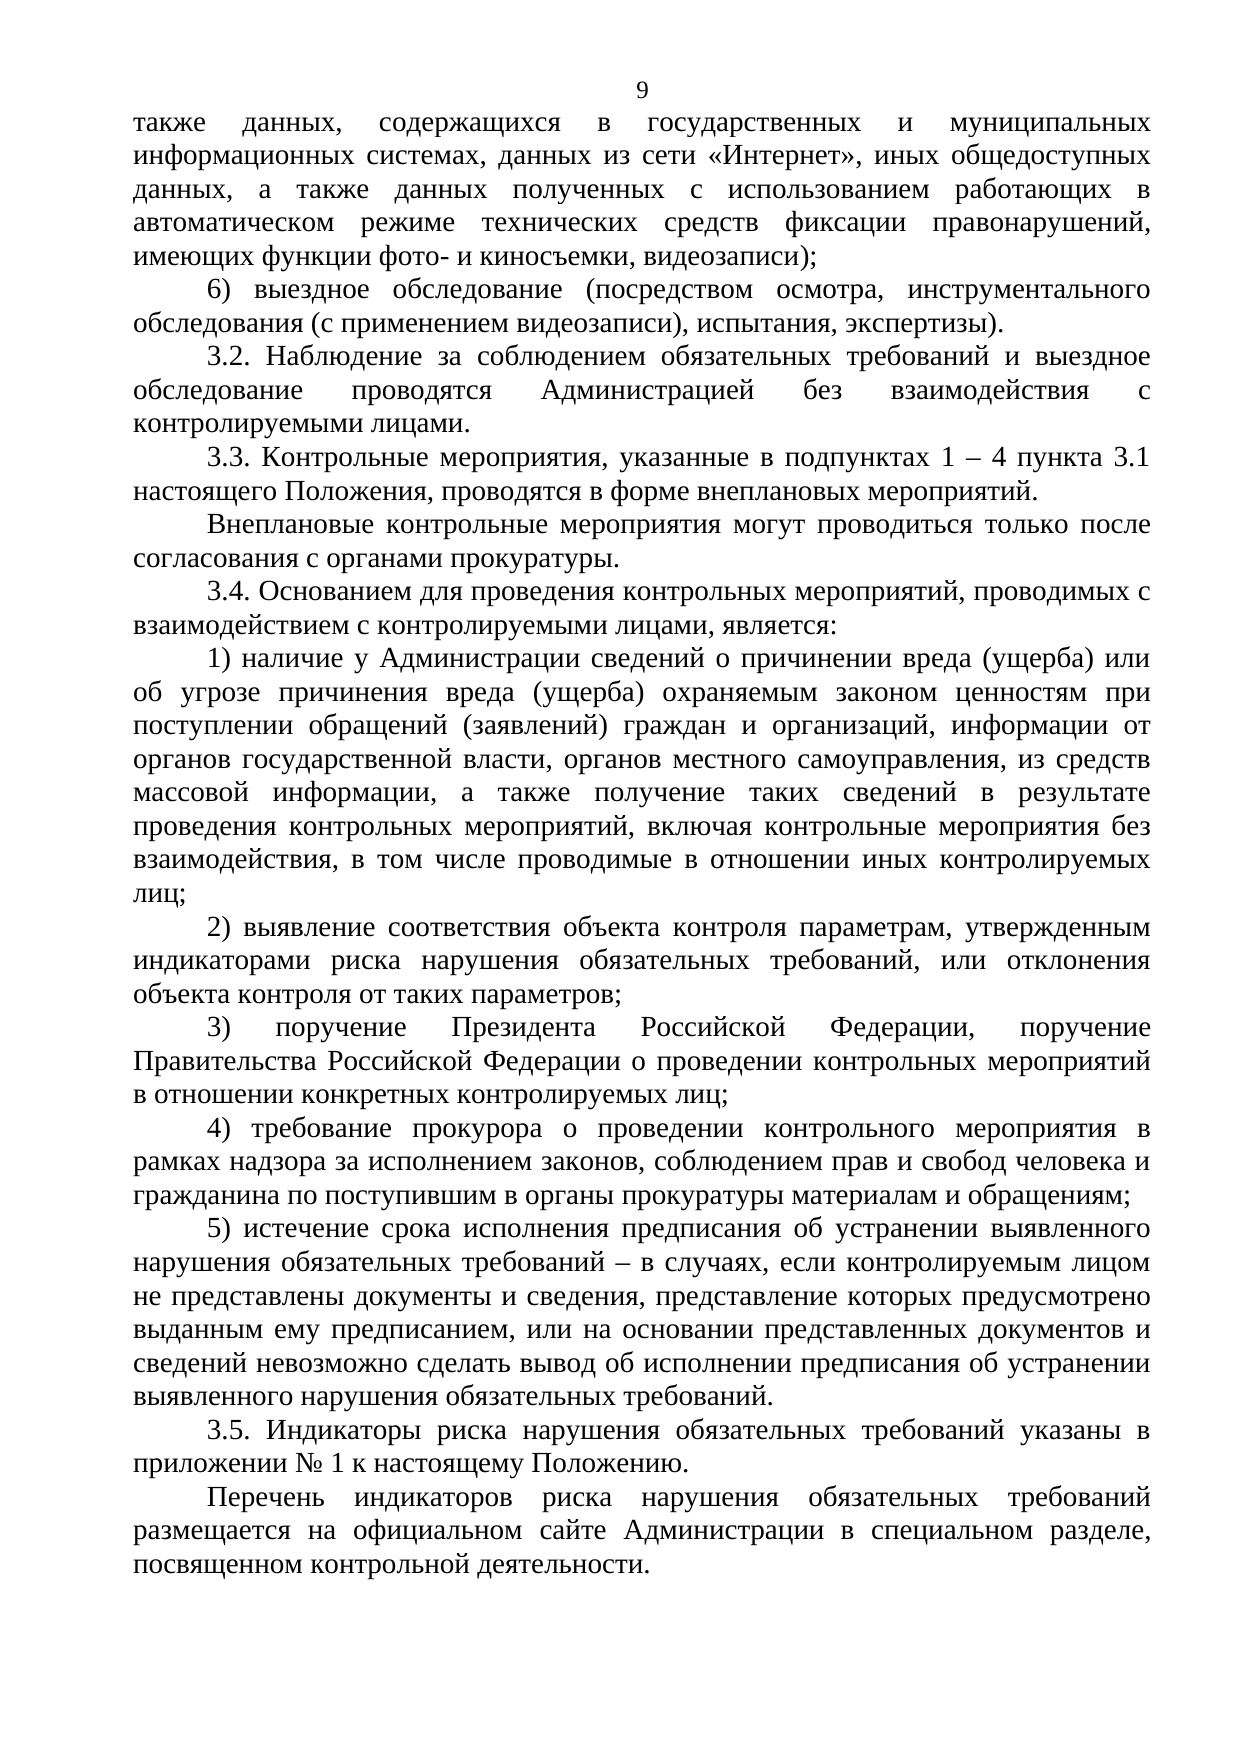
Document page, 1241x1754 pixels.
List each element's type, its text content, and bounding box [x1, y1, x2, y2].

text 5) истечение срока исполнения предписания об устранении выявленного нарушения обязательных требований – в случаях, если контролируемым лицом не представлены документы и сведения, представление которых предусмотрено выданным ему предписанием, или на основании представленных документов и сведений невозможно сделать вывод об исполнении предписания об устранении выявленного нарушения обязательных требований. [133, 1211, 1152, 1412]
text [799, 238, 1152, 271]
text Перечень индикаторов риска нарушения обязательных требований размещается на официальном сайте Администрации в специальном разделе, посвященном контрольной деятельности. [133, 1479, 1152, 1579]
text 3.3. Контрольные мероприятия, указанные в подпунктах 1 – 4 пункта 3.1 настоящего Положения, проводятся в форме внеплановых мероприятий. [133, 439, 1152, 506]
text 6) выездное обследование (посредством осмотра, инструментального обследования (с применением видеозаписи), испытания, экспертизы). [133, 271, 1152, 338]
text 1) наличие у Администрации сведений о причинении вреда (ущерба) или об угрозе причинения вреда (ущерба) охраняемым законом ценностям при поступлении обращений (заявлений) граждан и организаций, информации от органов государственной власти, органов местного самоуправления, из средств массовой информации, а также получение таких сведений в результате проведения контрольных мероприятий, включая контрольные мероприятия без взаимодействия, в том числе проводимые в отношении иных контролируемых лиц; [133, 640, 1152, 909]
text 3) поручение Президента Российской Федерации, поручение Правительства Российской Федерации о проведении контрольных мероприятий в отношении конкретных контролируемых лиц; [133, 1009, 1152, 1110]
text 3.5. Индикаторы риска нарушения обязательных требований указаны в приложении № 1 к настоящему Положению. [133, 1412, 1152, 1479]
text Внеплановые контрольные мероприятия могут проводиться только после согласования с органами прокуратуры. [133, 506, 1152, 573]
text 3.4. Основанием для проведения контрольных мероприятий, проводимых с взаимодействием с контролируемыми лицами, является: [133, 573, 1152, 640]
text 4) требование прокурора о проведении контрольного мероприятия в рамках надзора за исполнением законов, соблюдением прав и свобод человека и гражданина по поступившим в органы прокуратуры материалам и обращениям; [133, 1110, 1152, 1211]
text 2) выявление соответствия объекта контроля параметрам, утвержденным индикаторами риска нарушения обязательных требований, или отклонения объекта контроля от таких параметров; [133, 909, 1152, 1009]
text 3.2. Наблюдение за соблюдением обязательных требований и выездное обследование проводятся Администрацией без взаимодействия с контролируемыми лицами. [133, 338, 1152, 439]
